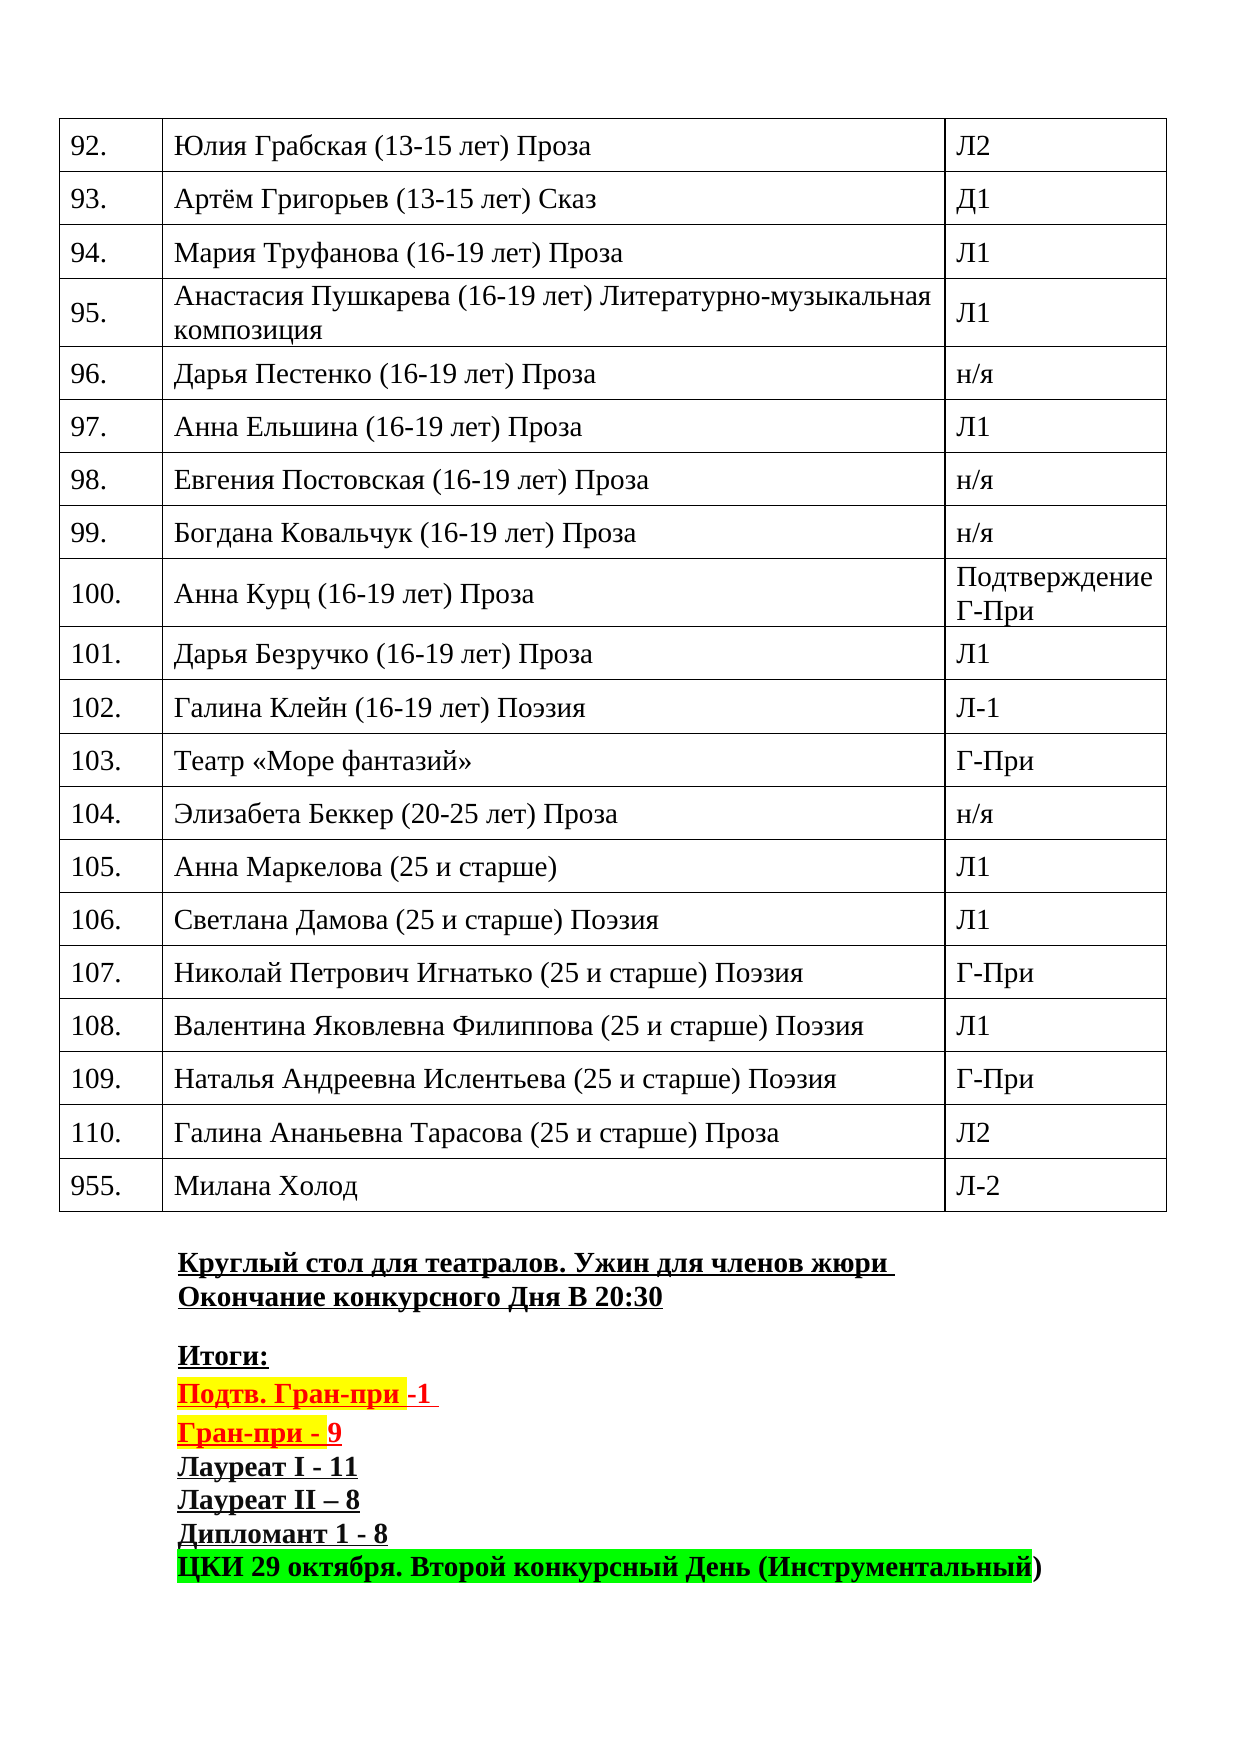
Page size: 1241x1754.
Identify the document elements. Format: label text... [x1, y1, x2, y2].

table_cell Дарья Безручко (16-19 лет) Проза [163, 627, 944, 679]
table_cell Артём Григорьев (13-15 лет) Сказ [163, 172, 944, 224]
text Лауреат II – 8 [177, 1482, 1152, 1516]
table_cell Галина Ананьевна Тарасова (25 и старше) Проза [163, 1105, 944, 1157]
table_cell Л1 [946, 400, 1166, 452]
table_cell Л1 [946, 627, 1166, 679]
table_cell Анна Ельшина (16-19 лет) Проза [163, 400, 944, 452]
text Итоги: [177, 1338, 1152, 1372]
table_cell Валентина Яковлевна Филиппова (25 и старше) Поэзия [163, 999, 944, 1051]
table_cell [60, 172, 162, 224]
table_cell Г-При [946, 946, 1166, 998]
table_cell Д1 [946, 172, 1166, 224]
table_cell [60, 893, 162, 945]
table_cell [60, 680, 162, 732]
table_cell Дарья Пестенко (16-19 лет) Проза [163, 347, 944, 399]
table_cell Галина Клейн (16-19 лет) Поэзия [163, 680, 944, 732]
table_cell [60, 840, 162, 892]
text Дипломант 1 - 8 [177, 1516, 1152, 1549]
text ЦКИ 29 октября. Второй конкурсный День (Инструментальный) [1032, 1549, 1152, 1583]
table_cell Л-2 [946, 1159, 1166, 1211]
table_cell [60, 999, 162, 1051]
table_cell Анна Курц (16-19 лет) Проза [163, 559, 944, 626]
table_cell н/я [946, 453, 1166, 505]
table_cell [60, 225, 162, 277]
table_cell Г-При [946, 734, 1166, 786]
table_cell н/я [946, 787, 1166, 839]
table_cell [60, 400, 162, 452]
table_cell Николай Петрович Игнатько (25 и старше) Поэзия [163, 946, 944, 998]
table_cell [60, 347, 162, 399]
table_cell н/я [946, 506, 1166, 558]
table_cell Л-1 [946, 680, 1166, 732]
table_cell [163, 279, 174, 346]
table_cell [60, 559, 162, 626]
table_cell [60, 946, 162, 998]
table_cell [60, 1105, 162, 1157]
table_cell Мария Труфанова (16-19 лет) Проза [163, 225, 944, 277]
table_cell [60, 279, 162, 346]
table_cell Наталья Андреевна Ислентьева (25 и старше) Поэзия [163, 1052, 944, 1104]
table_cell Евгения Постовская (16-19 лет) Проза [163, 453, 944, 505]
text Лауреат I - 11 [177, 1449, 1152, 1482]
table_cell [60, 453, 162, 505]
table_cell [60, 627, 162, 679]
text Окончание конкурсного Дня В 20:30 [177, 1279, 1152, 1312]
table_cell [60, 1159, 162, 1211]
table_cell Подтверждение Г-При [1034, 559, 1166, 626]
table_cell Милана Холод [163, 1159, 944, 1211]
table_cell Юлия Грабская (13-15 лет) Проза [163, 119, 944, 171]
table_cell Л1 [946, 999, 1166, 1051]
table_cell [60, 734, 162, 786]
table_cell Элизабета Беккер (20-25 лет) Проза [163, 787, 944, 839]
table_cell Л2 [946, 119, 1166, 171]
text Подтв. Гран-при -1 [407, 1377, 1152, 1410]
table_cell Театр «Море фантазий» [163, 734, 944, 786]
table_cell [60, 119, 162, 171]
text Круглый стол для театралов. Ужин для членов жюри [177, 1245, 1152, 1279]
table_cell н/я [946, 347, 1166, 399]
table_cell [60, 787, 162, 839]
table_cell Л1 [946, 279, 1166, 346]
table_cell Анна Маркелова (25 и старше) [163, 840, 944, 892]
text Гран-при - 9 [327, 1415, 1152, 1449]
table_cell Л1 [946, 893, 1166, 945]
table_cell Г-При [946, 1052, 1166, 1104]
table_cell Богдана Ковальчук (16-19 лет) Проза [163, 506, 944, 558]
table_cell Л2 [946, 1105, 1166, 1157]
table_cell Светлана Дамова (25 и старше) Поэзия [163, 893, 944, 945]
table_cell [60, 1052, 162, 1104]
table_cell Л1 [946, 225, 1166, 277]
table_cell [60, 506, 162, 558]
table_cell Анастасия Пушкарева (16-19 лет) Литературно-музыкальная композиция [323, 279, 944, 346]
table_cell Л1 [946, 840, 1166, 892]
